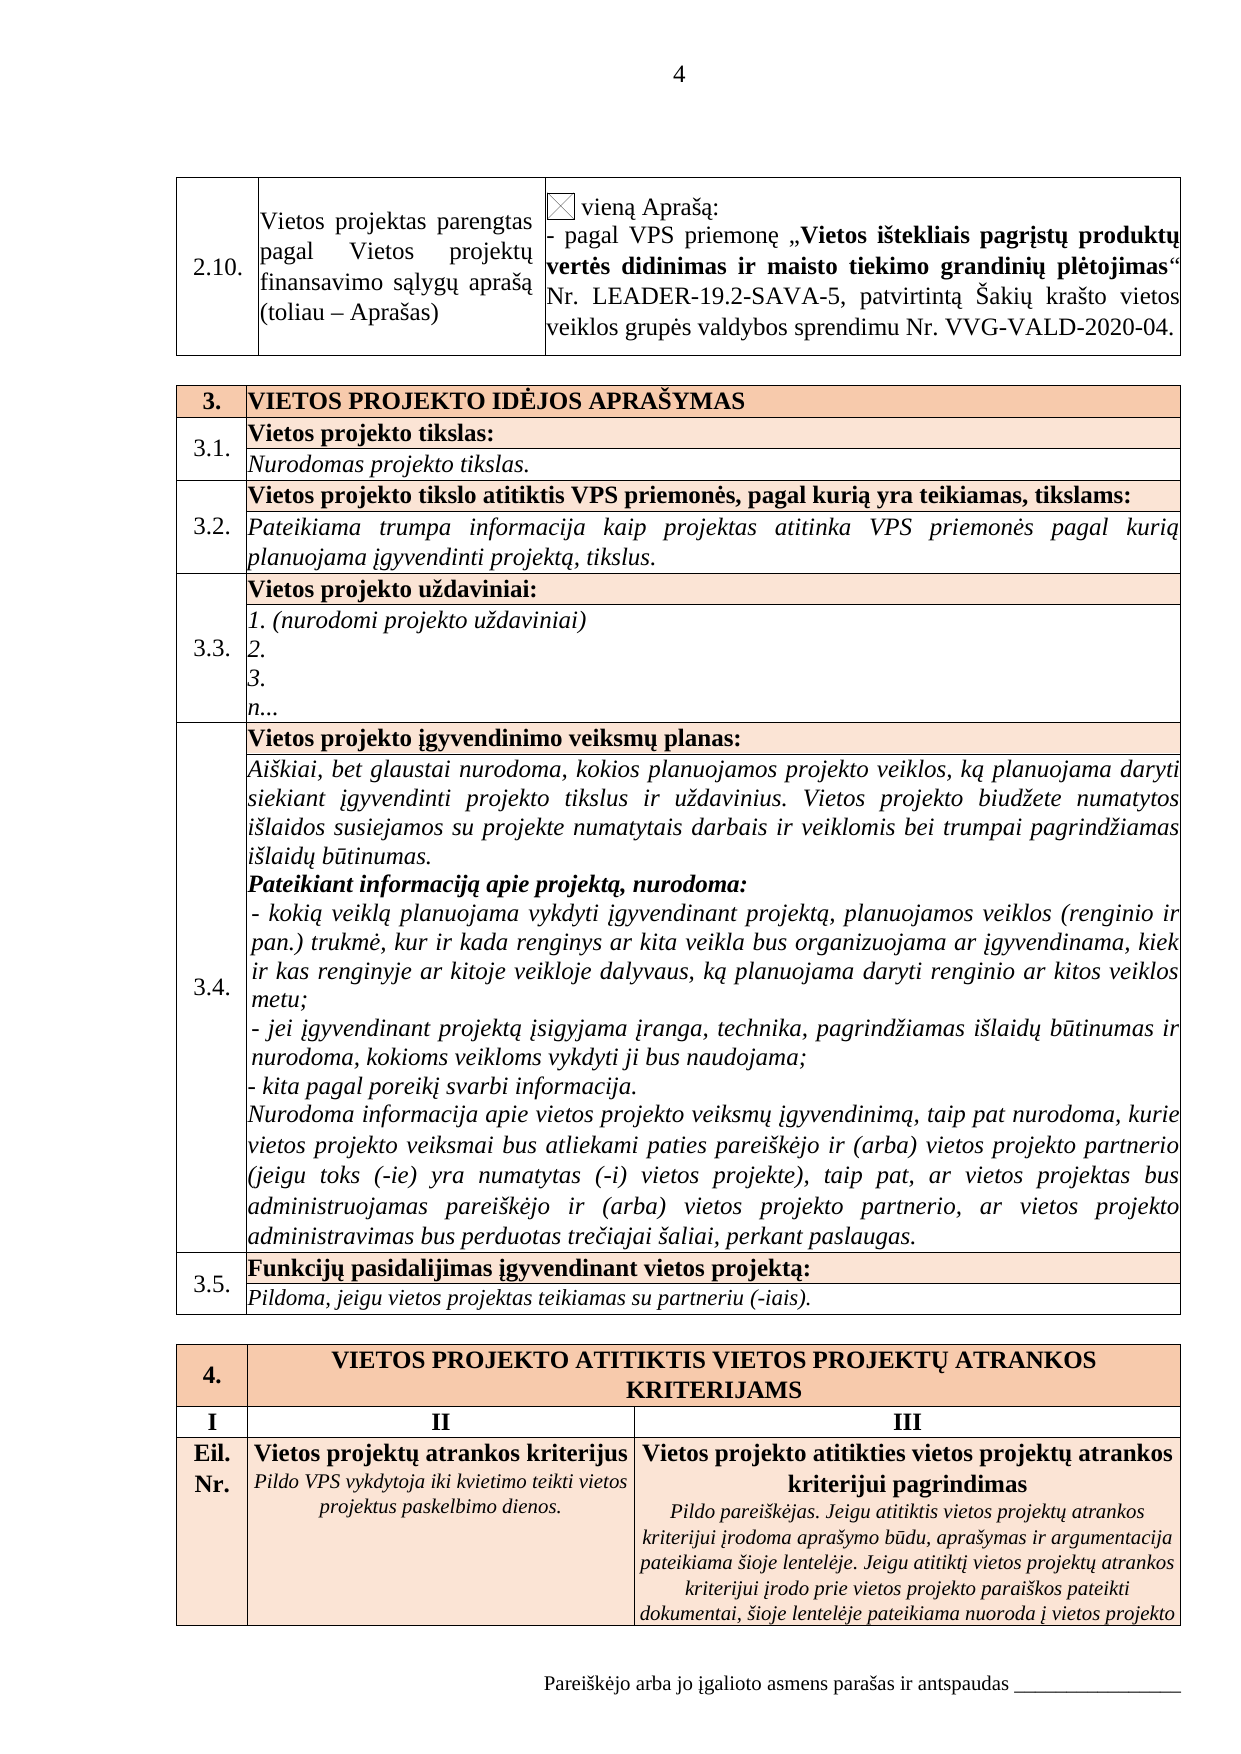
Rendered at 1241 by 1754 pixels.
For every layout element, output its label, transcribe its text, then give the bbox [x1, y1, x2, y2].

table_cell Vietos projekto uždaviniai: [247, 574, 1180, 604]
table_cell vieną Aprašą: - pagal VPS priemonę „Vietos ištekliais pagrįstų produktų vertės didinimas ir maisto tiekimo grandinių plėtojimas“ Nr. LEADER-19.2-SAVA-5, patvirtintą Šakių krašto vietos veiklos grupės valdybos sprendimu Nr. VVG-VALD-2020-04. [546, 178, 1180, 355]
table_cell Vietos projektas parengtas pagal Vietos projektų finansavimo sąlygų aprašą (toliau – Aprašas) [259, 178, 545, 355]
table_cell I [177, 1407, 247, 1437]
table_cell 1. (nurodomi projekto uždaviniai) 2. 3. n... [247, 605, 1180, 722]
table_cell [248, 1438, 634, 1625]
table_header 4. [177, 1345, 247, 1406]
table_cell 3.5. [177, 1253, 246, 1314]
table_cell Eil. Nr. [177, 1438, 247, 1625]
table_cell 2.10. [177, 178, 258, 355]
table_cell Nurodomas projekto tikslas. [247, 449, 1180, 479]
table_cell Vietos projekto tikslas: [247, 418, 1180, 448]
table_cell Funkcijų pasidalijimas įgyvendinant vietos projektą: [247, 1253, 1180, 1283]
table_cell 3.4. [177, 723, 246, 1252]
table_cell Pildoma, jeigu vietos projektas teikiamas su partneriu (-iais). [247, 1284, 1180, 1314]
table_header VIETOS PROJEKTO IDĖJOS APRAŠYMAS [247, 386, 1180, 417]
table_header 3. [177, 386, 246, 417]
table_cell Pateikiama trumpa informacija kaip projektas atitinka VPS priemonės pagal kurią planuojama įgyvendinti projektą, tikslus. [247, 512, 1180, 573]
table_cell 3.3. [177, 574, 246, 722]
table_header VIETOS PROJEKTO ATITIKTIS VIETOS PROJEKTŲ ATRANKOS KRITERIJAMS [248, 1345, 1180, 1406]
table_cell Vietos projekto įgyvendinimo veiksmų planas: [247, 723, 1180, 753]
table_cell Aiškiai, bet glaustai nurodoma, kokios planuojamos projekto veiklos, ką planuojama daryti siekiant įgyvendinti projekto tikslus ir uždavinius. Vietos projekto biudžete numatytos išlaidos susiejamos su projekte numatytais darbais ir veiklomis bei trumpai pagrindžiamas išlaidų būtinumas. Pateikiant informaciją apie projektą, nurodoma: - kokią veiklą planuojama vykdyti įgyvendinant projektą, planuojamos veiklos (renginio ir pan.) trukmė, kur ir kada renginys ar kita veikla bus organizuojama ar įgyvendinama, kiek ir kas renginyje ar kitoje veikloje dalyvaus, ką planuojama daryti renginio ar kitos veiklos metu; - jei įgyvendinant projektą įsigyjama įranga, technika, pagrindžiamas išlaidų būtinumas ir nurodoma, kokioms veikloms vykdyti ji bus naudojama; - kita pagal poreikį svarbi informacija. Nurodoma informacija apie vietos projekto veiksmų įgyvendinimą, taip pat nurodoma, kurie vietos projekto veiksmai bus atliekami paties pareiškėjo ir (arba) vietos projekto partnerio (jeigu toks (-ie) yra numatytas (-i) vietos projekte), taip pat, ar vietos projektas bus administruojamas pareiškėjo ir (arba) vietos projekto partnerio, ar vietos projekto administravimas bus perduotas trečiajai šaliai, perkant paslaugas. [247, 755, 1180, 1252]
table_cell 3.2. [177, 481, 246, 573]
table_cell 3.1. [177, 418, 246, 479]
table_cell II [248, 1407, 634, 1437]
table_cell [635, 1438, 1180, 1625]
table_cell Vietos projekto tikslo atitiktis VPS priemonės, pagal kurią yra teikiamas, tikslams: [247, 481, 1180, 511]
table_cell III [635, 1407, 1180, 1437]
